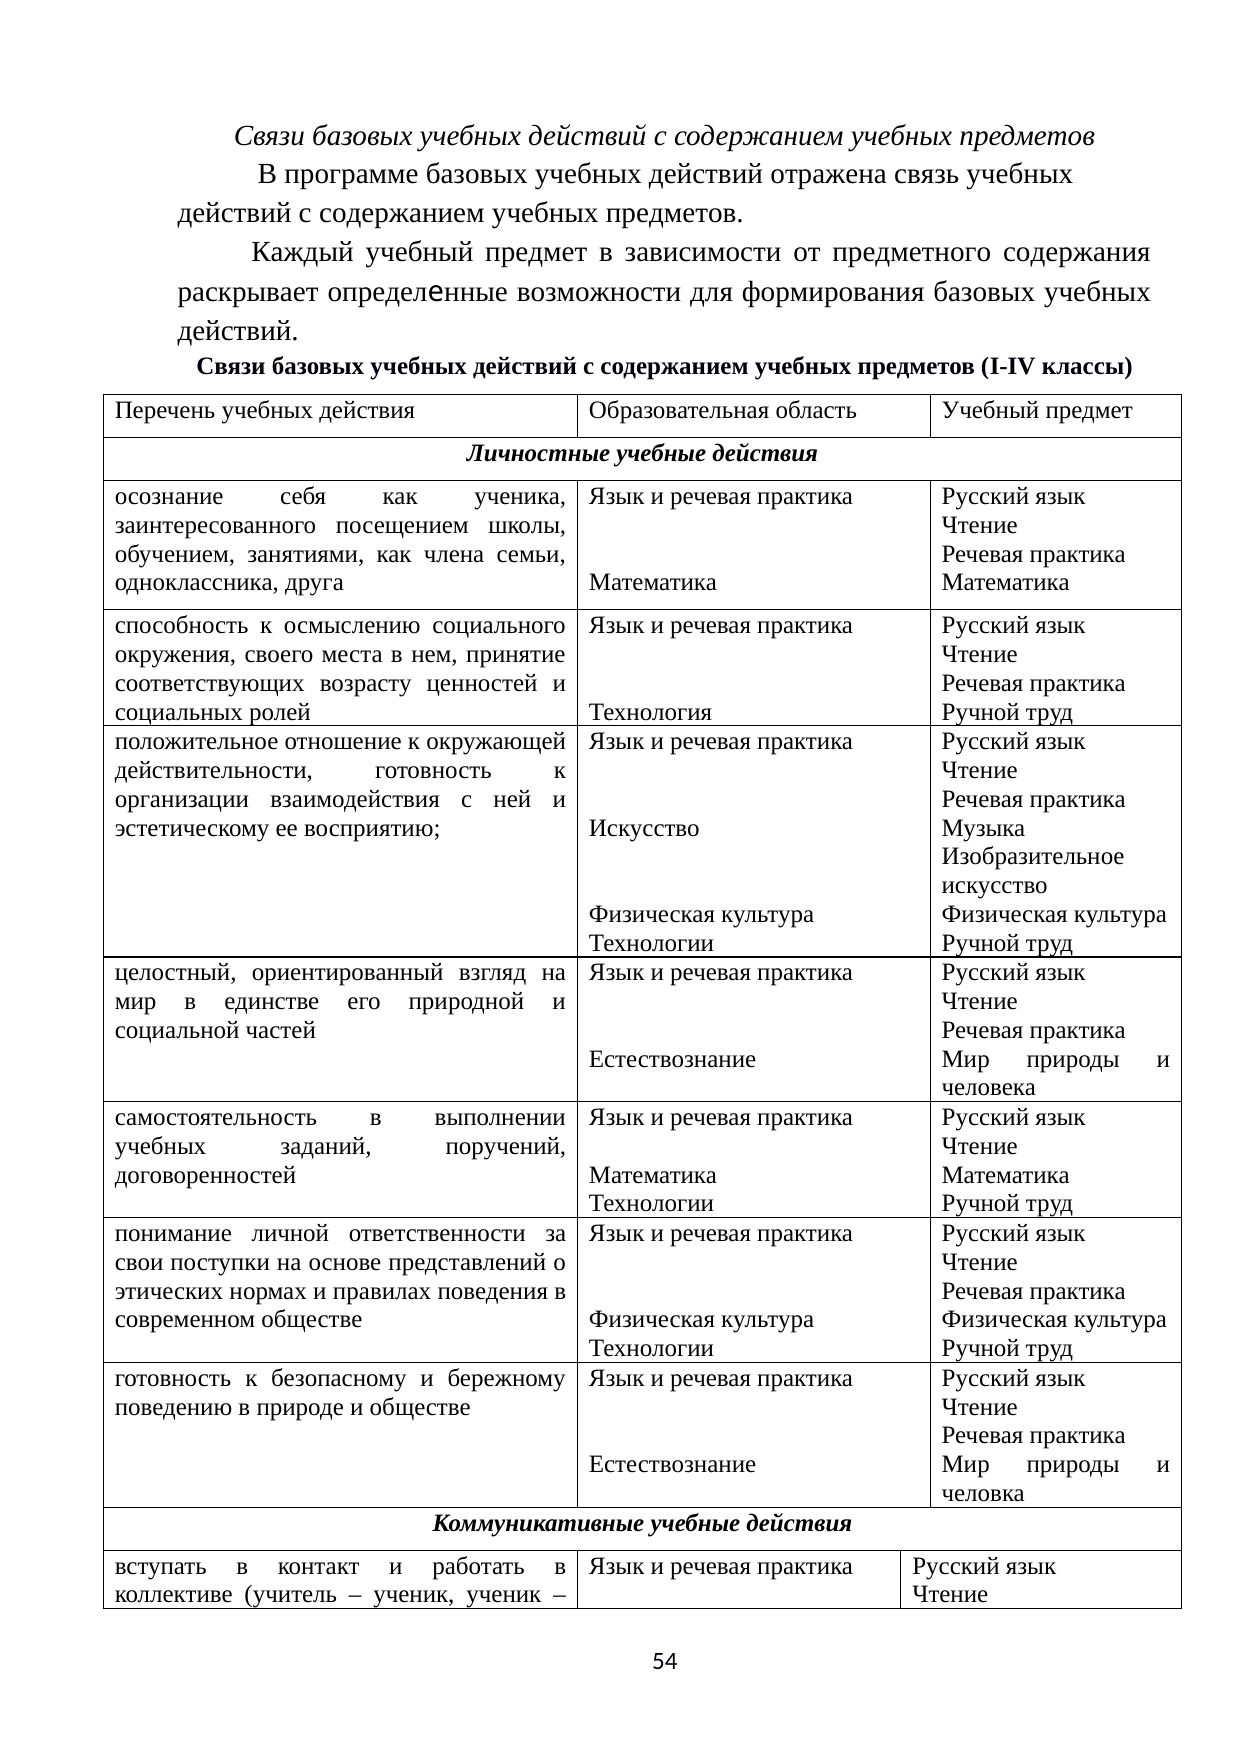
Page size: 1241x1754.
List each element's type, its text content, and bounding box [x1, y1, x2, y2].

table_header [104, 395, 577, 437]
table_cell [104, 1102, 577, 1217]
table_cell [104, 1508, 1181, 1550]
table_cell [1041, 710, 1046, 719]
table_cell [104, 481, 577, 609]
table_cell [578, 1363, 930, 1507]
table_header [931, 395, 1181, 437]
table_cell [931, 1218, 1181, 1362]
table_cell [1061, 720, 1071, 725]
text Связи базовых учебных действий с содержанием учебных предметов [177, 118, 1152, 152]
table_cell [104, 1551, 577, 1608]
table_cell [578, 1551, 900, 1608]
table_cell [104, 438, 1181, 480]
text В программе базовых учебных действий отражена связь учебных действий с содержанием учебных предметов. [177, 157, 1152, 229]
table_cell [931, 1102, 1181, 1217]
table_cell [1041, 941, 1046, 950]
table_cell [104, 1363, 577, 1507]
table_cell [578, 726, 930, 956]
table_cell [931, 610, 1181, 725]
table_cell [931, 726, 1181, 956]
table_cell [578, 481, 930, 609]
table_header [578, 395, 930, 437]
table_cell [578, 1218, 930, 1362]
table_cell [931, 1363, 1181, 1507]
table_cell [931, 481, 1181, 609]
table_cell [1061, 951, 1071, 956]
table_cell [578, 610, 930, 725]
text Связи базовых учебных действий с содержанием учебных предметов (I-IV классы) [177, 351, 1152, 380]
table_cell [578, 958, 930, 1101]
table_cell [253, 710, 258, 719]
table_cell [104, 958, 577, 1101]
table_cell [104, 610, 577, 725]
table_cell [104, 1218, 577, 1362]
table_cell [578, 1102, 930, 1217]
text Каждый учебный предмет в зависимости от предметного содержания раскрывает определенные возможности для формирования базовых учебных действий. [177, 234, 1152, 346]
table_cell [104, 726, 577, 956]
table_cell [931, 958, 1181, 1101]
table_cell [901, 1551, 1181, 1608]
